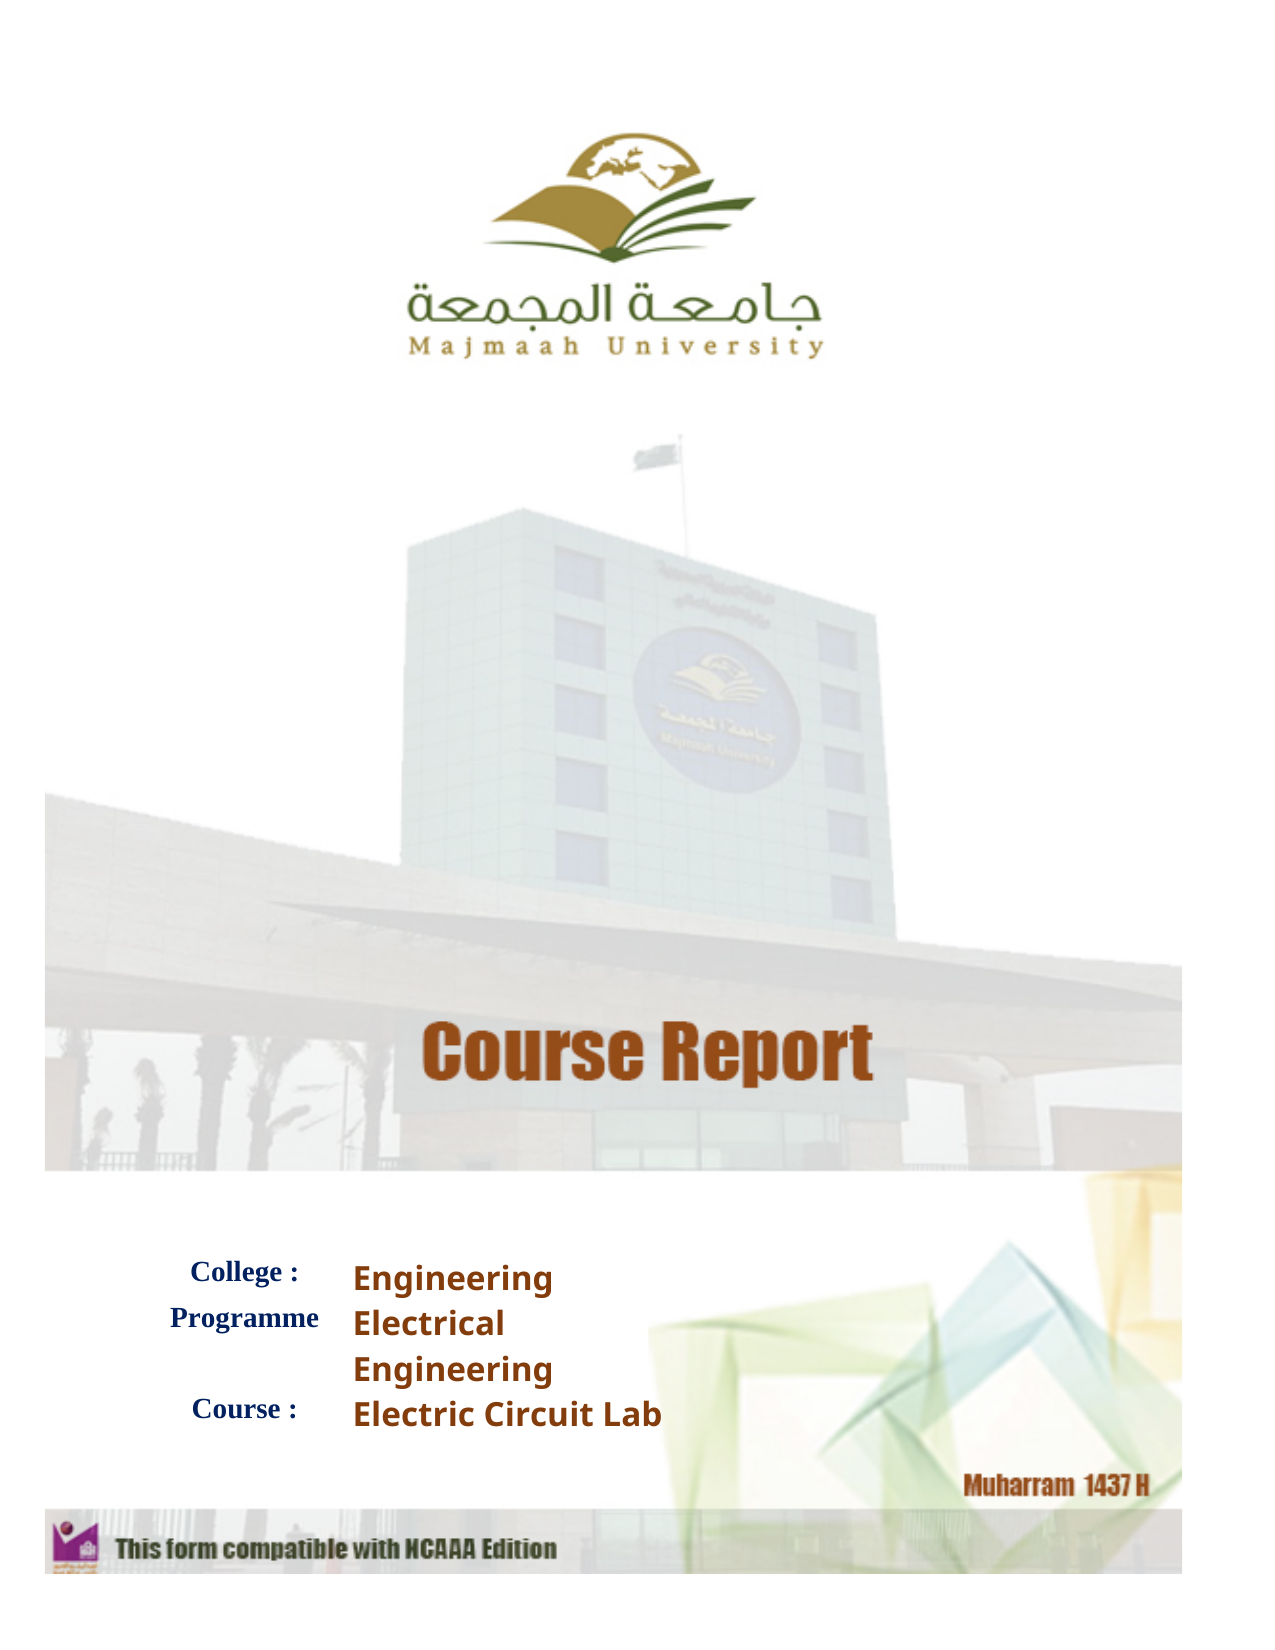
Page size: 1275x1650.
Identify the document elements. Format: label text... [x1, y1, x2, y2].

table_cell Electric Circuit Lab [341, 1391, 703, 1436]
table_header College : [148, 1255, 341, 1300]
table_cell Programme [148, 1300, 341, 1391]
picture [44, 56, 1183, 1574]
table_cell Course : [148, 1391, 341, 1436]
table_cell Electrical Engineering [341, 1300, 703, 1391]
table_header Engineering [341, 1255, 703, 1300]
